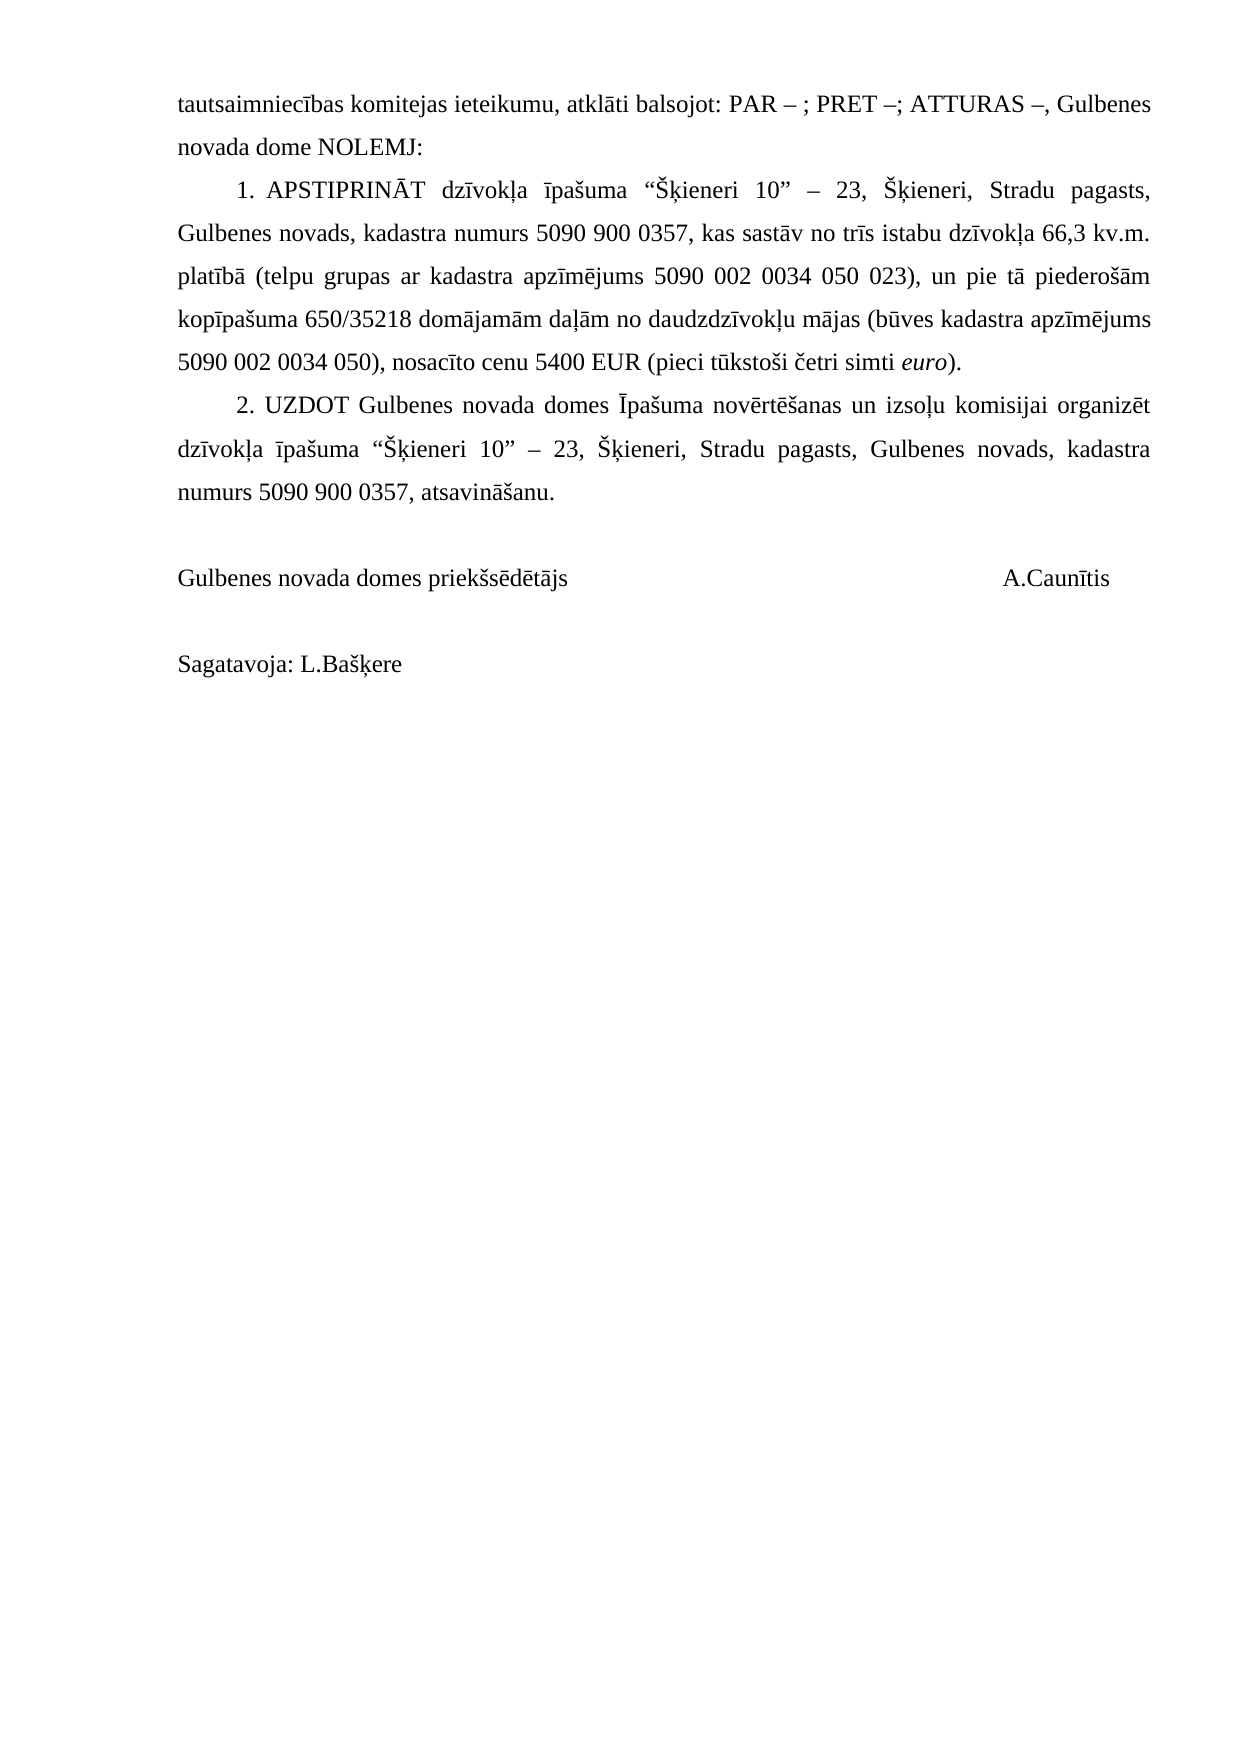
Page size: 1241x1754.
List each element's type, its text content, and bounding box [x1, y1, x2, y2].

text 2. UZDOT Gulbenes novada domes Īpašuma novērtēšanas un izsoļu komisijai organizēt dzīvokļa īpašuma “Šķieneri 10” – 23, Šķieneri, Stradu pagasts, Gulbenes novads, kadastra numurs 5090 900 0357, atsavināšanu. [177, 391, 1152, 506]
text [177, 89, 1152, 161]
list APSTIPRINĀT dzīvokļa īpašuma “Šķieneri 10” – 23, Šķieneri, Stradu pagasts, Gulbenes novads, kadastra numurs 5090 900 0357, kas sastāv no trīs istabu dzīvokļa 66,3 kv.m. platībā (telpu grupas ar kadastra apzīmējums 5090 002 0034 050 023), un pie tā piederošām kopīpašuma 650/35218 domājamām daļām no daudzdzīvokļu mājas (būves kadastra apzīmējums 5090 002 0034 050), nosacīto cenu 5400 EUR (pieci tūkstoši četri simti euro). [177, 175, 1152, 376]
text Gulbenes novada domes priekšsēdētājs A.Caunītis [177, 563, 1152, 592]
text Sagatavoja: L.Bašķere [177, 649, 1152, 678]
